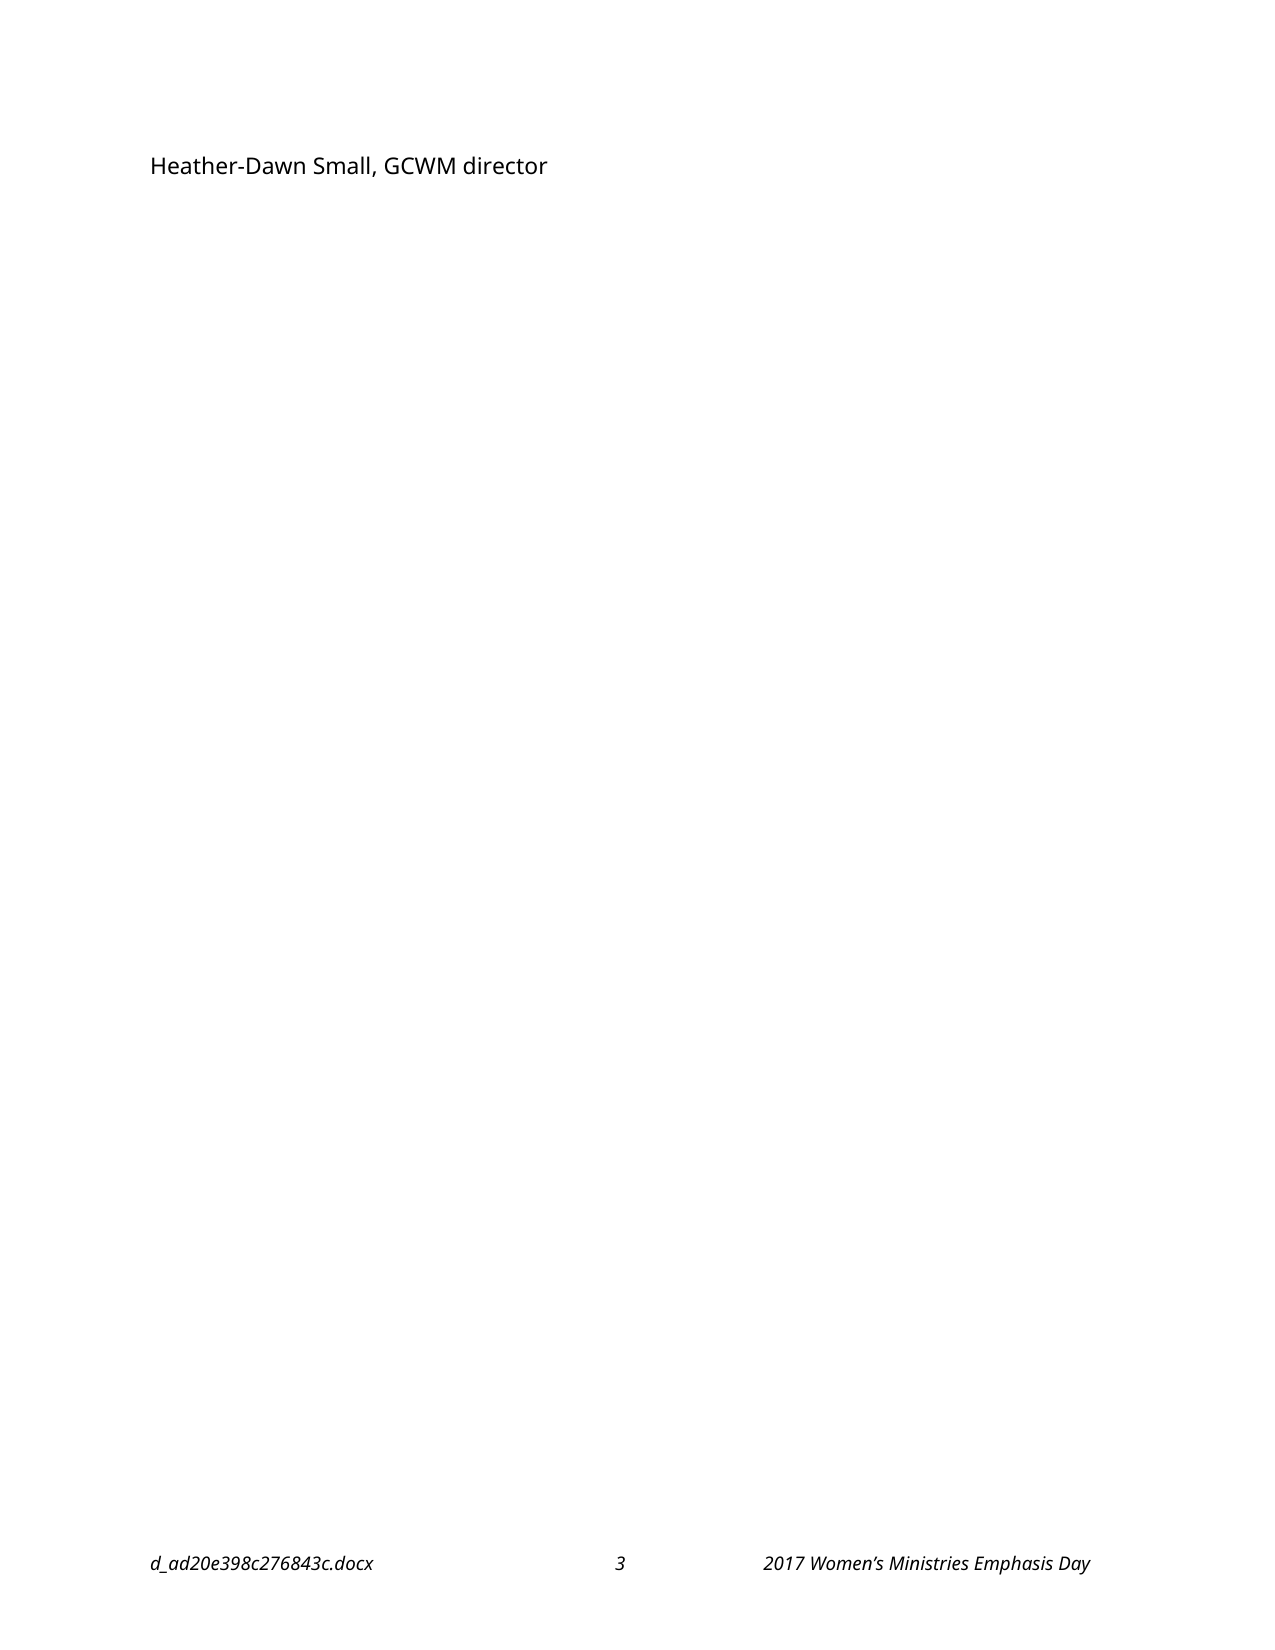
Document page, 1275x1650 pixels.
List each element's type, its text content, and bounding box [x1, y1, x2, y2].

text Heather-Dawn Small, GCWM director [150, 150, 1125, 181]
